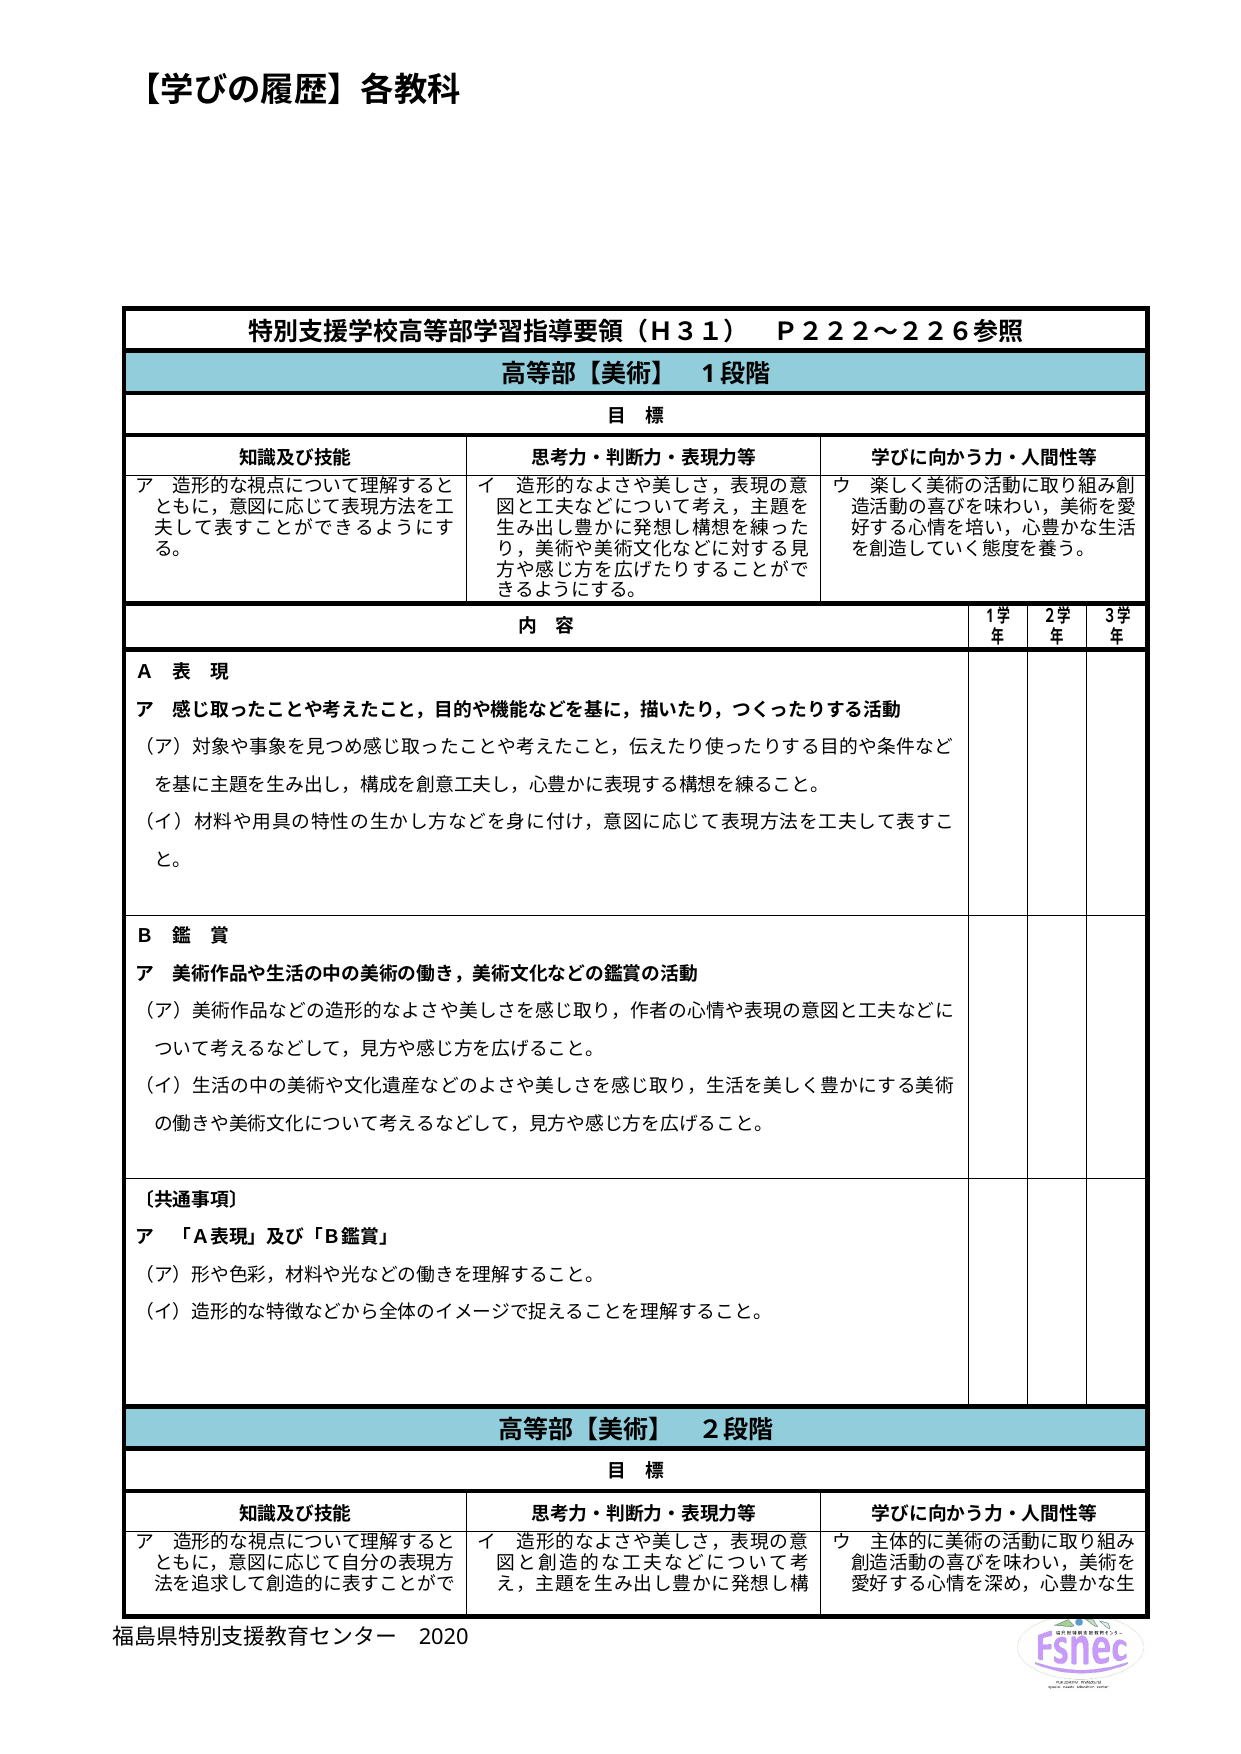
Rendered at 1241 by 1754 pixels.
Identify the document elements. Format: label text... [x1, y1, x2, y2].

table_cell [969, 916, 1027, 1178]
table_cell Ａ 表 現 ア 感じ取ったことや考えたこと，目的や機能などを基に，描いたり，つくったりする活動 （ア）対象や事象を見つめ感じ取ったことや考えたこと，伝えたり使ったりする目的や条件などを基に主題を生み出し，構成を創意工夫し，心豊かに表現する構想を練ること。 （イ）材料や用具の特性の生かし方などを身に付け，意図に応じて表現方法を工夫して表すこと。 [126, 652, 968, 914]
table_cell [467, 1532, 820, 1614]
table_cell 内 容 [126, 606, 968, 647]
table_cell Ｂ 鑑 賞 ア 美術作品や生活の中の美術の働き，美術文化などの鑑賞の活動 （ア）美術作品などの造形的なよさや美しさを感じ取り，作者の心情や表現の意図と工夫などについて考えるなどして，見方や感じ方を広げること。 （イ）生活の中の美術や文化遺産などのよさや美しさを感じ取り，生活を美しく豊かにする美術の働きや美術文化について考えるなどして，見方や感じ方を広げること。 [126, 916, 968, 1178]
table_cell [1087, 916, 1145, 1178]
table_cell [1087, 652, 1145, 914]
table_cell 高等部【美術】 1段階 [126, 353, 1145, 391]
picture [1009, 1610, 1151, 1692]
table_cell 学びに向かう力・人間性等 [821, 437, 1145, 475]
table_cell 思考力・判断力・表現力等 [467, 437, 820, 475]
table_cell イ 造形的なよさや美しさ，表現の意図と工夫などについて考え，主題を生み出し豊かに発想し構想を練ったり，美術や美術文化などに対する見方や感じ方を広げたりすることができるようにする。 [467, 476, 820, 601]
table_cell 1学年 [969, 606, 1027, 647]
table_cell ウ 楽しく美術の活動に取り組み創造活動の喜びを味わい，美術を愛好する心情を培い，心豊かな生活を創造していく態度を養う。 [821, 476, 1145, 601]
table_header 特別支援学校高等部学習指導要領（Ｈ３１） Ｐ２２２～２２６参照 [126, 311, 1145, 348]
table_cell 思考力・判断力・表現力等 [467, 1493, 820, 1531]
table_cell 目 標 [126, 395, 1145, 433]
table_cell [1028, 1179, 1086, 1404]
table_cell ３学年 [1087, 606, 1145, 647]
table_cell [969, 652, 1027, 914]
table_cell ２学年 [1028, 606, 1086, 647]
table_cell 知識及び技能 [126, 1493, 466, 1531]
table_cell 目 標 [126, 1451, 1145, 1488]
table_cell [1087, 1179, 1145, 1404]
table_cell 高等部【美術】 ２段階 [126, 1409, 1145, 1446]
table_cell [969, 1179, 1027, 1404]
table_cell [821, 1532, 1145, 1614]
table_cell [1028, 652, 1086, 914]
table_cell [126, 1532, 466, 1614]
table_cell [1028, 916, 1086, 1178]
table_cell 知識及び技能 [126, 437, 466, 475]
table_cell 〔共通事項〕 ア 「Ａ表現」及び「Ｂ鑑賞」 （ア）形や色彩，材料や光などの働きを理解すること。 （イ）造形的な特徴などから全体のイメージで捉えることを理解すること。 [126, 1179, 968, 1404]
table_cell 学びに向かう力・人間性等 [821, 1493, 1145, 1531]
table_cell ア 造形的な視点について理解するとともに，意図に応じて表現方法を工夫して表すことができるようにする。 [126, 476, 466, 601]
